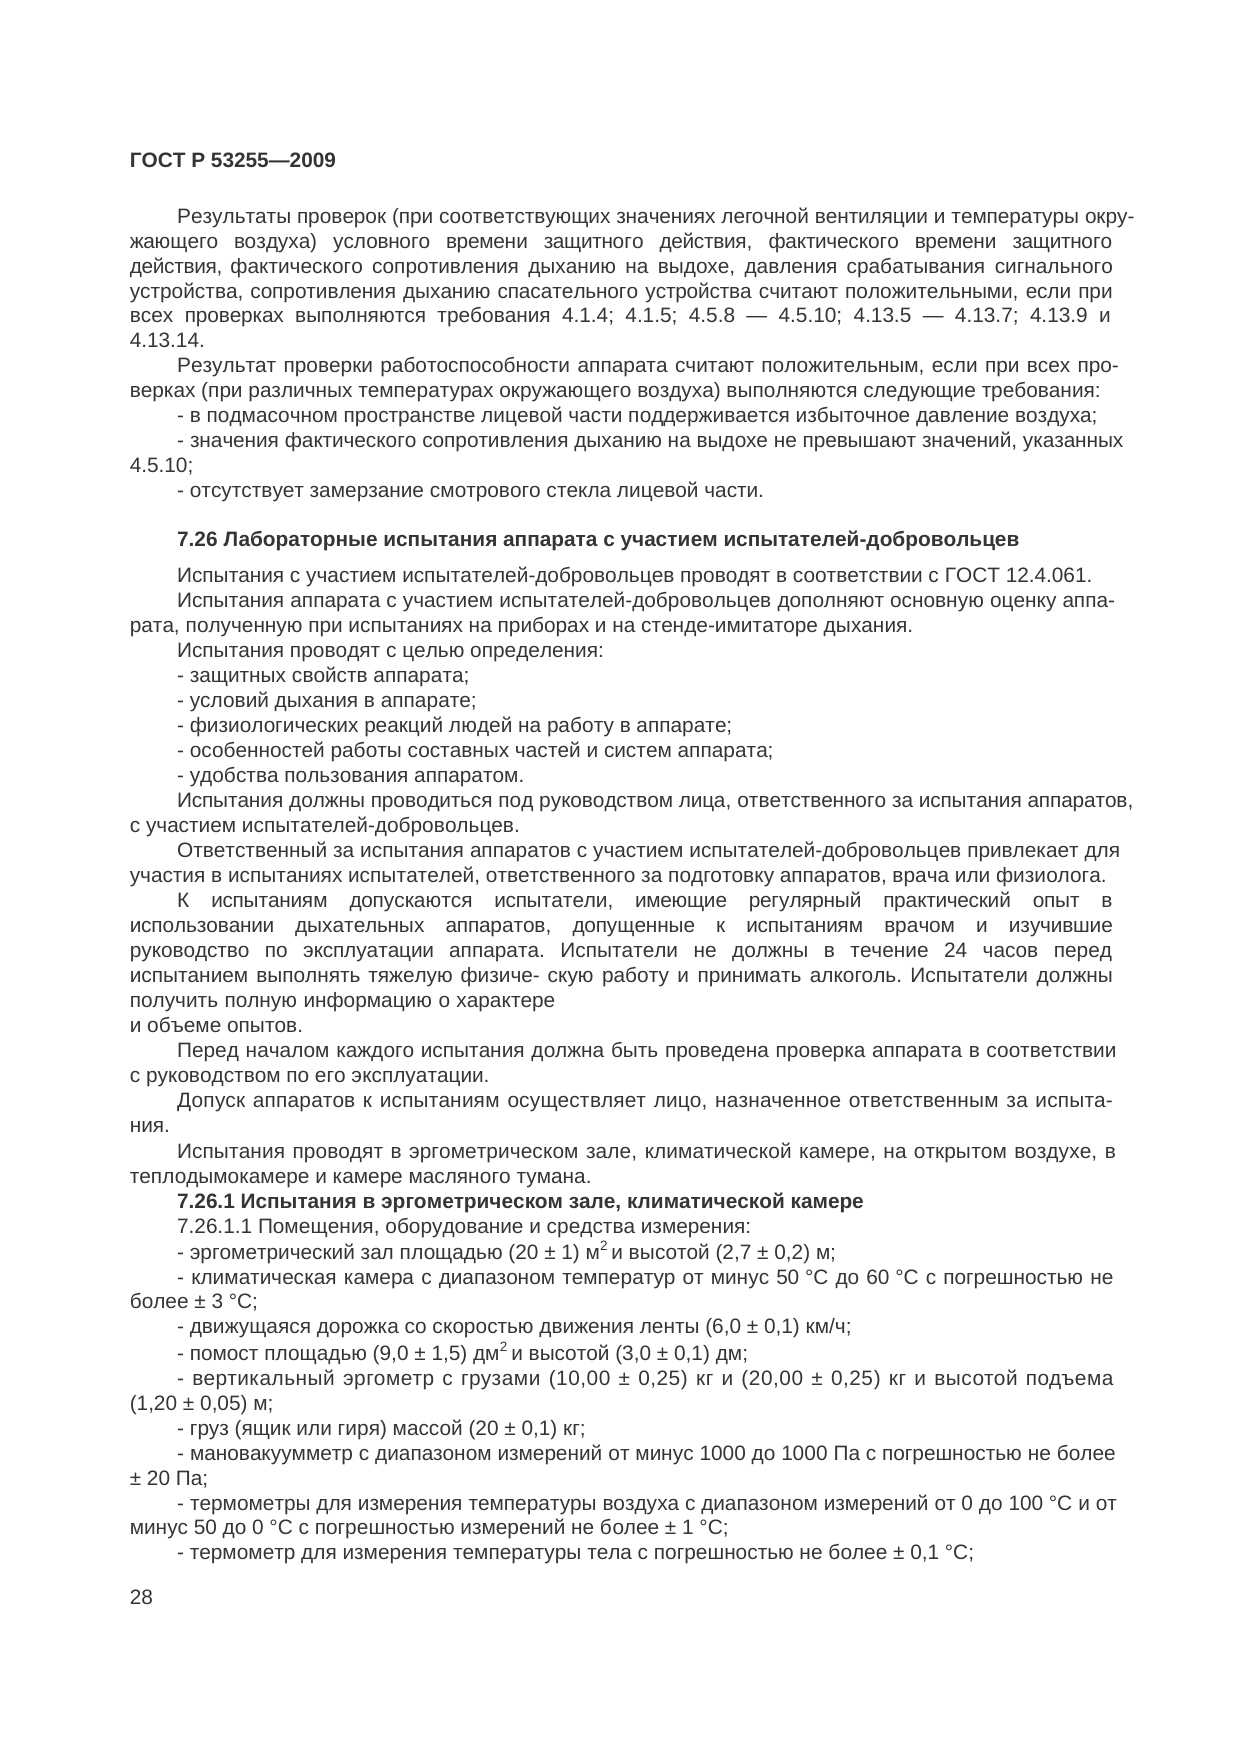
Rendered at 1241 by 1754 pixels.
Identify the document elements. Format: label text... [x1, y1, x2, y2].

text - климатическая камера с диапазоном температур от минус 50 °С до 60 °С с погрешностью не более ± 3 °С; [129, 1264, 1136, 1313]
text - физиологических реакций людей на работу в аппарате; [177, 713, 1123, 737]
text Допуск аппаратов к испытаниям осуществляет лицо, назначенное ответственным за испыта- [177, 1087, 1137, 1111]
text Результат проверки работоспособности аппарата считают положительным, если при всех про- верках (при различных температурах окружающего воздуха) выполняются следующие требования: [129, 353, 1141, 402]
text - эргометрический зал площадью (20 ± 1) м2 и высотой (2,7 ± 0,2) м; [177, 1238, 1123, 1263]
text - движущаяся дорожка со скоростью движения ленты (6,0 ± 0,1) км/ч; [177, 1314, 1123, 1338]
text Испытания должны проводиться под руководством лица, ответственного за испытания аппаратов, [177, 788, 1136, 812]
text - груз (ящик или гиря) массой (20 ± 0,1) кг; [177, 1415, 1123, 1439]
text - значения фактического сопротивления дыханию на выдохе не превышают значений, указанных [177, 428, 1136, 452]
text - удобства пользования аппаратом. [177, 763, 1123, 787]
text К испытаниям допускаются испытатели, имеющие регулярный практический опыт в использовании дыхательных аппаратов, допущенные к испытаниям врачом и изучившие руководство по эксплуатации аппарата. Испытатели не должны в течение 24 часов перед испытанием выполнять тяжелую физиче- скую работу и принимать алкоголь. Испытатели должны получить полную информацию о характере [129, 888, 1113, 1011]
text - помост площадью (9,0 ± 1,5) дм2 и высотой (3,0 ± 0,1) дм; [177, 1339, 1123, 1364]
text - особенностей работы составных частей и систем аппарата; [177, 738, 1123, 762]
text рата, полученную при испытаниях на приборах и на стенде-имитаторе дыхания. [129, 613, 1123, 637]
text - защитных свойств аппарата; [177, 663, 1123, 687]
text - условий дыхания в аппарате; [177, 688, 1123, 712]
text 7.26.1 Испытания в эргометрическом зале, климатической камере [177, 1188, 1123, 1212]
text Перед началом каждого испытания должна быть проведена проверка аппарата в соответствии [177, 1037, 1136, 1061]
text с участием испытателей-добровольцев. [129, 813, 1123, 837]
text Испытания проводят в эргометрическом зале, климатической камере, на открытом воздухе, в [177, 1138, 1136, 1162]
text ния. [129, 1112, 173, 1136]
text 7.26.1.1 Помещения, оборудование и средства измерения: [177, 1213, 1123, 1237]
text с руководством по его эксплуатации. [129, 1062, 1123, 1086]
text теплодымокамере и камере масляного тумана. [129, 1163, 1123, 1187]
text Испытания с участием испытателей-добровольцев проводят в соответствии с ГОСТ 12.4.061. Испытания аппарата с участием испытателей-добровольцев дополняют основную оценку аппа- [177, 563, 1140, 612]
text ± 20 Па; [129, 1465, 1123, 1489]
text жающего воздуха) условного времени защитного действия, фактического времени защитного действия, фактического сопротивления дыханию на выдохе, давления срабатывания сигнального устройства, сопротивления дыханию спасательного устройства считают положительными, если при всех проверках выполняются требования 4.1.4; 4.1.5; 4.5.8 — 4.5.10; 4.13.5 — 4.13.7; 4.13.9 и 4.13.14. [129, 229, 1113, 352]
text и объеме опытов. [129, 1012, 1123, 1036]
text Ответственный за испытания аппаратов с участием испытателей-добровольцев привлекает для участия в испытаниях испытателей, ответственного за подготовку аппаратов, врача или физиолога. [129, 838, 1141, 887]
text - термометры для измерения температуры воздуха с диапазоном измерений от 0 до 100 °С и от минус 50 до 0 °С с погрешностью измерений не более ± 1 °С; [129, 1490, 1136, 1539]
text - мановакуумметр с диапазоном измерений от минус 1000 до 1000 Па с погрешностью не более [177, 1440, 1136, 1464]
text - термометр для измерения температуры тела с погрешностью не более ± 0,1 °С; [177, 1540, 1123, 1564]
text (1,20 ± 0,05) м; [129, 1390, 1123, 1414]
text Испытания проводят с целью определения: [177, 638, 1123, 662]
text 4.5.10; [129, 453, 1123, 477]
text Результаты проверок (при соответствующих значениях легочной вентиляции и температуры окру- [177, 207, 1136, 228]
text 7.26 Лабораторные испытания аппарата с участием испытателей-добровольцев [177, 527, 1123, 551]
text - вертикальный эргометр с грузами (10,00 ± 0,25) кг и (20,00 ± 0,25) кг и высотой подъема [177, 1365, 1137, 1389]
text - отсутствует замерзание смотрового стекла лицевой части. [177, 478, 1123, 502]
text - в подмасочном пространстве лицевой части поддерживается избыточное давление воздуха; [177, 403, 1123, 427]
